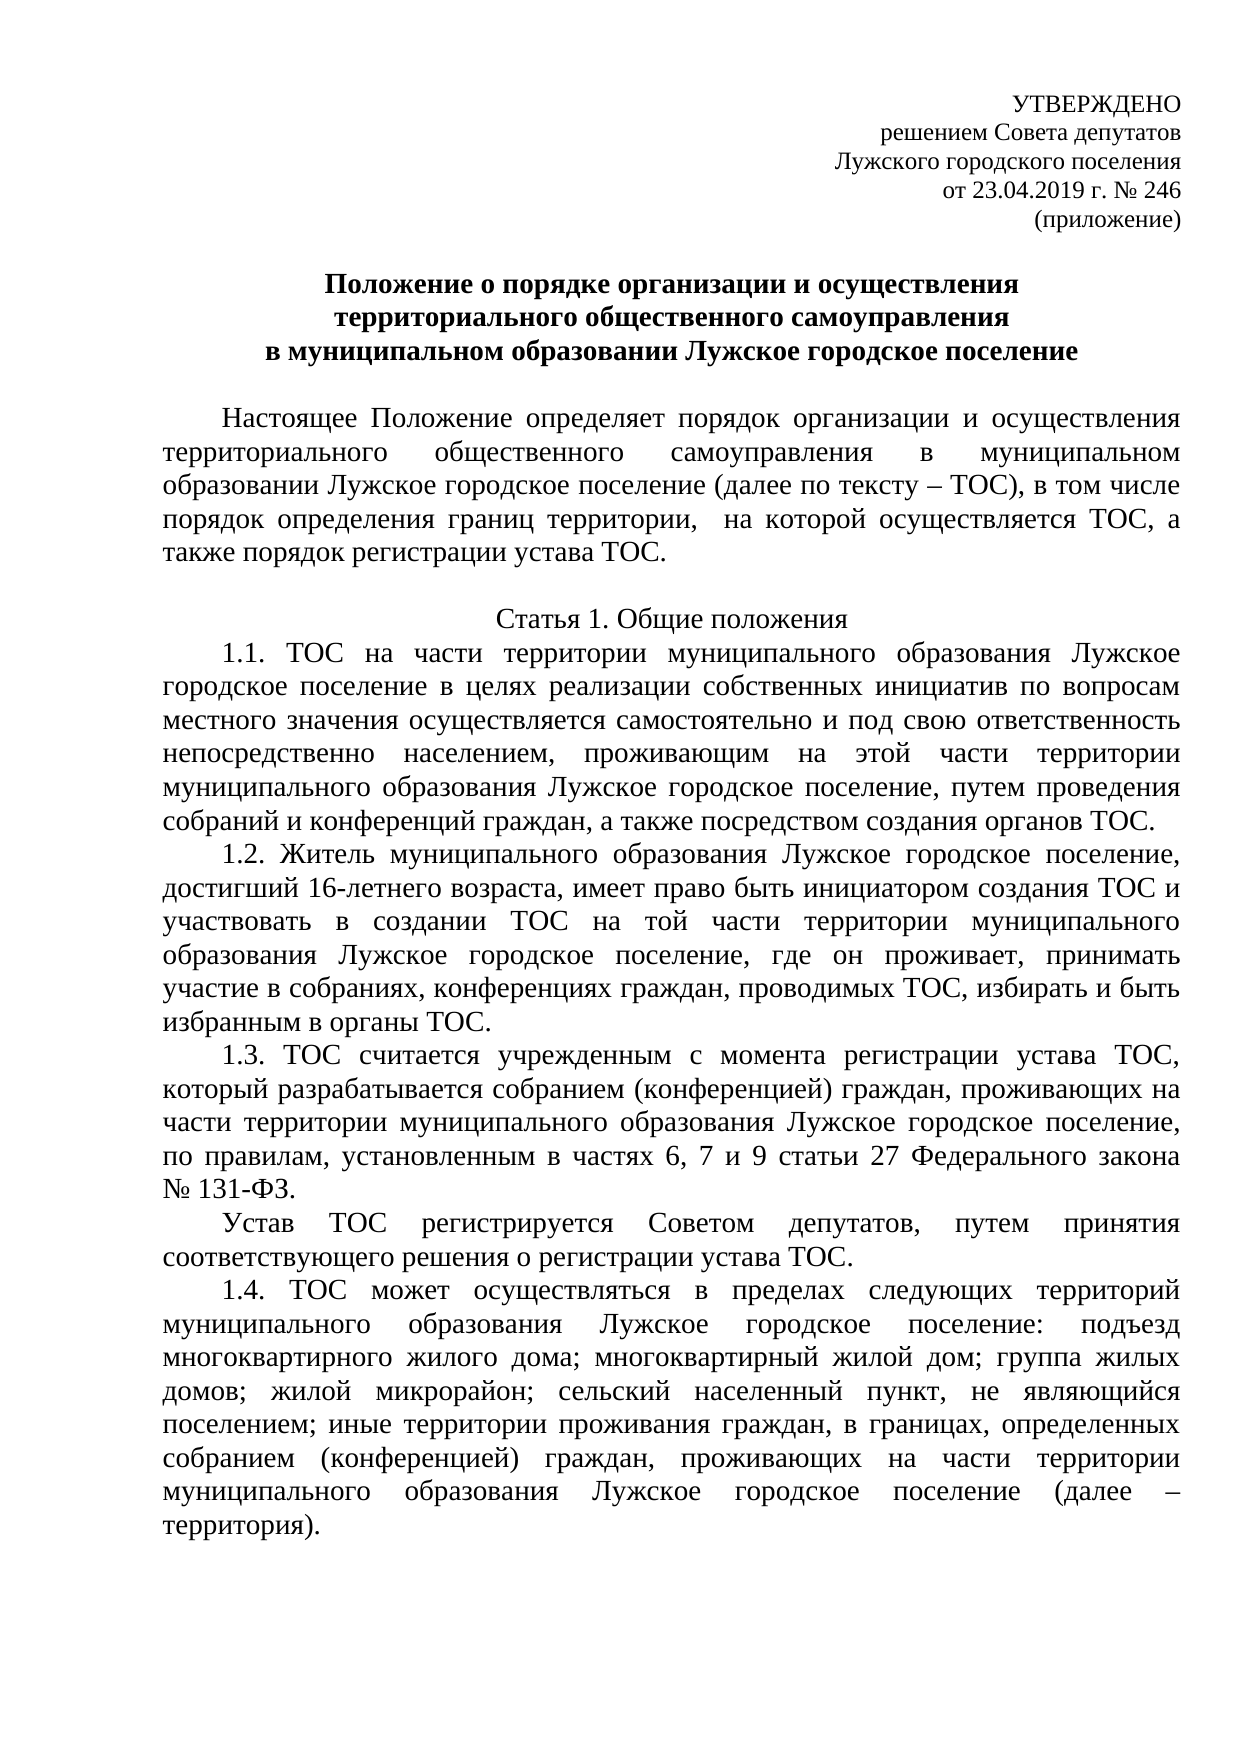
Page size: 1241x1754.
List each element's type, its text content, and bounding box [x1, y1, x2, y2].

title в муниципальном образовании Лужское городское поселение [162, 333, 1181, 367]
text Устав ТОС регистрируется Советом депутатов, путем принятия соответствующего решения о регистрации устава ТОС. [162, 1205, 1181, 1272]
text Статья 1. Общие положения [162, 601, 1181, 635]
text от 23.04.2019 г. № 246 [162, 175, 1181, 204]
text 1.1. ТОС на части территории муниципального образования Лужское городское поселение в целях реализации собственных инициатив по вопросам местного значения осуществляется самостоятельно и под свою ответственность непосредственно населением, проживающим на этой части территории муниципального образования Лужское городское поселение, путем проведения собраний и конференций граждан, а также посредством создания органов ТОС. [162, 635, 1181, 836]
text территориального общественного самоуправления [162, 299, 1181, 333]
text УТВЕРЖДЕНО [162, 89, 1181, 117]
text решением Совета депутатов [162, 117, 1181, 146]
text 1.2. Житель муниципального образования Лужское городское поселение, достигший 16-летнего возраста, имеет право быть инициатором создания ТОС и участвовать в создании ТОС на той части территории муниципального образования Лужское городское поселение, где он проживает, принимать участие в собраниях, конференциях граждан, проводимых ТОС, избирать и быть избранным в органы ТОС. [162, 836, 1181, 1037]
text (приложение) [162, 204, 1181, 232]
text Положение о порядке организации и осуществления [162, 266, 1181, 299]
text Настоящее Положение определяет порядок организации и осуществления территориального общественного самоуправления в муниципальном образовании Лужское городское поселение (далее по тексту – ТОС), в том числе порядок определения границ территории, на которой осуществляется ТОС, а также порядок регистрации устава ТОС. [162, 400, 1181, 568]
text Лужского городского поселения [162, 146, 1181, 175]
text 1.4. ТОС может осуществляться в пределах следующих территорий муниципального образования Лужское городское поселение: подъезд многоквартирного жилого дома; многоквартирный жилой дом; группа жилых домов; жилой микрорайон; сельский населенный пункт, не являющийся поселением; иные территории проживания граждан, в границах, определенных собранием (конференцией) граждан, проживающих на части территории муниципального образования Лужское городское поселение (далее – территория). [162, 1272, 1181, 1541]
text 1.3. ТОС считается учрежденным с момента регистрации устава ТОС, который разрабатывается собранием (конференцией) граждан, проживающих на части территории муниципального образования Лужское городское поселение, по правилам, установленным в частях 6, 7 и 9 статьи 27 Федерального закона № 131-ФЗ. [162, 1037, 1181, 1205]
